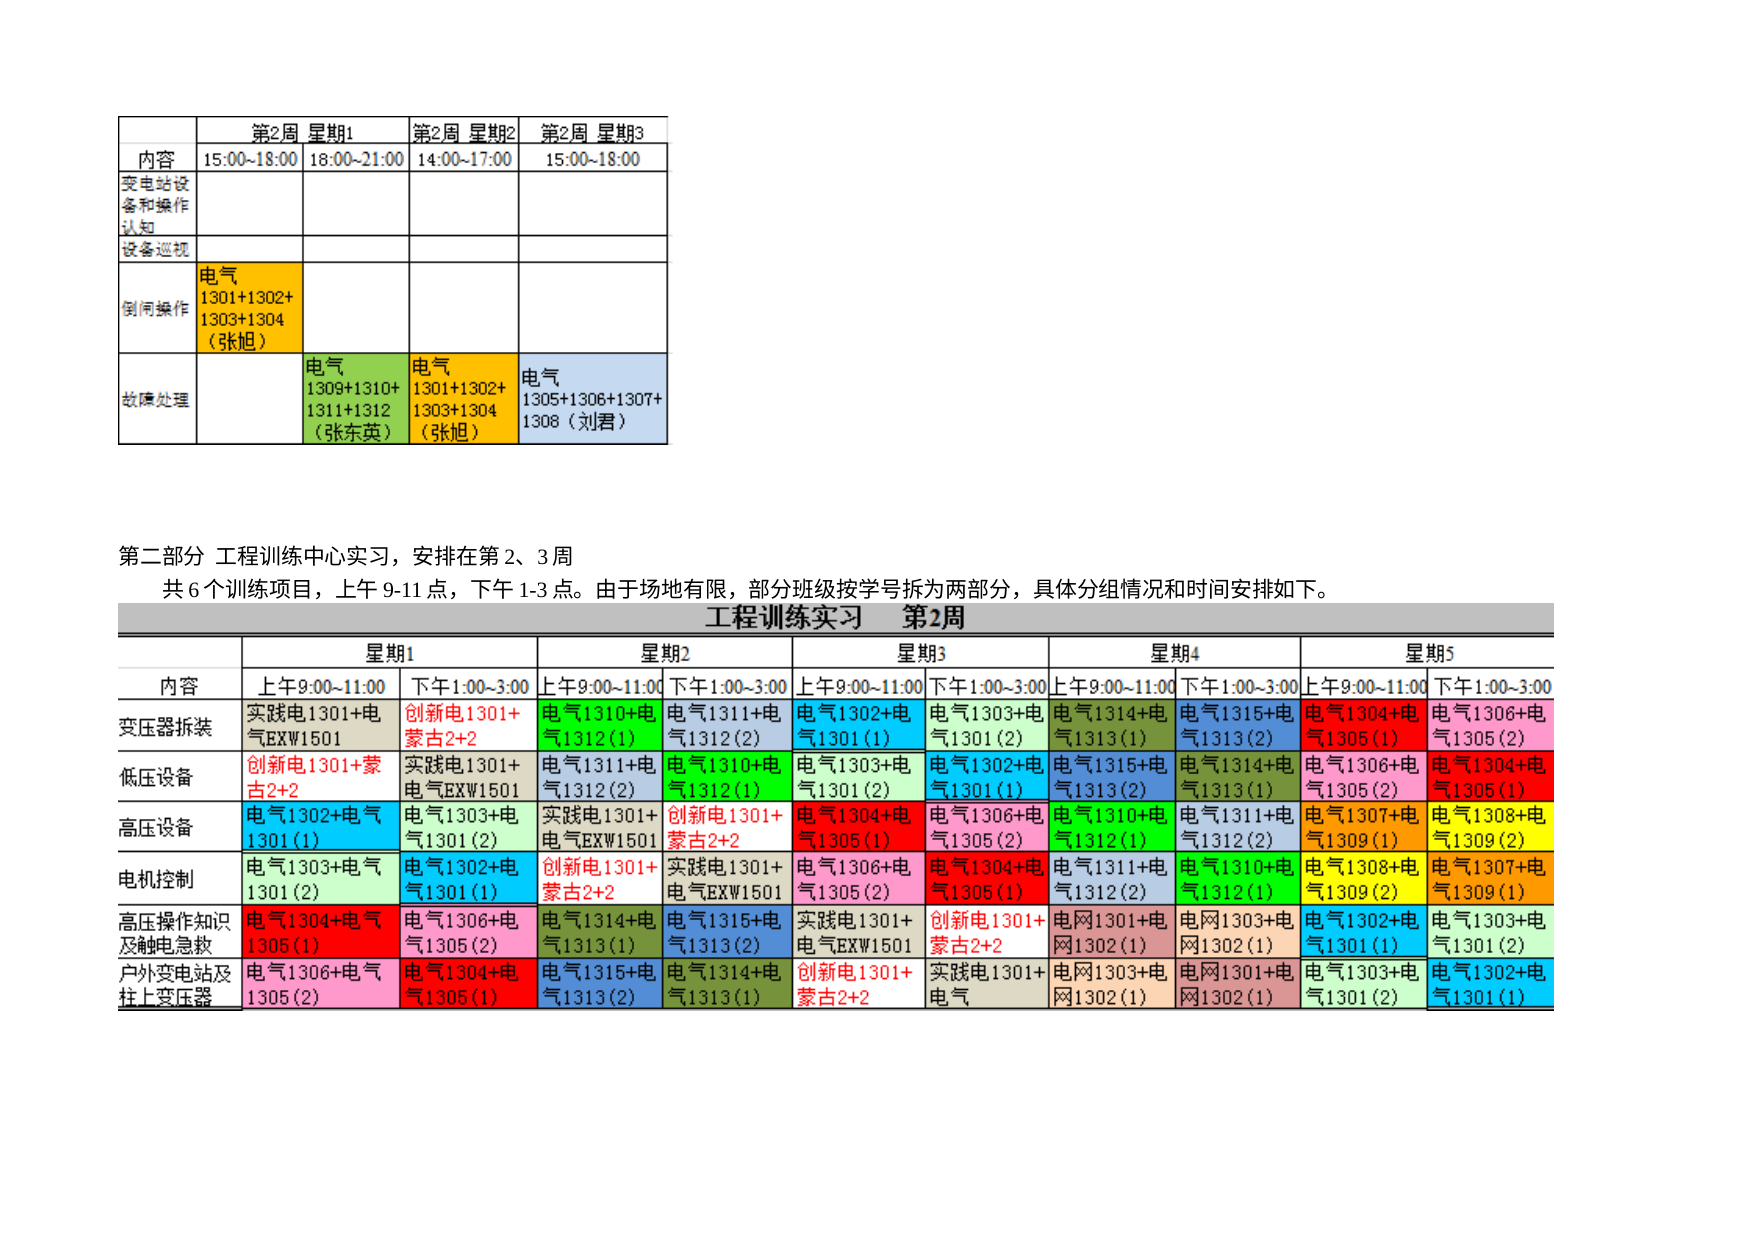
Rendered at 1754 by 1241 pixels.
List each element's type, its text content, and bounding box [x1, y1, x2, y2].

picture [118, 116, 673, 445]
text 共6个训练项目，上午9-11点，下午1-3点。由于场地有限，部分班级按学号拆为两部分，具体分组情况和时间安排如下。 [118, 571, 1636, 604]
text 第二部分 工程训练中心实习，安排在第2、3周 [118, 539, 1636, 571]
picture [118, 603, 1554, 1011]
